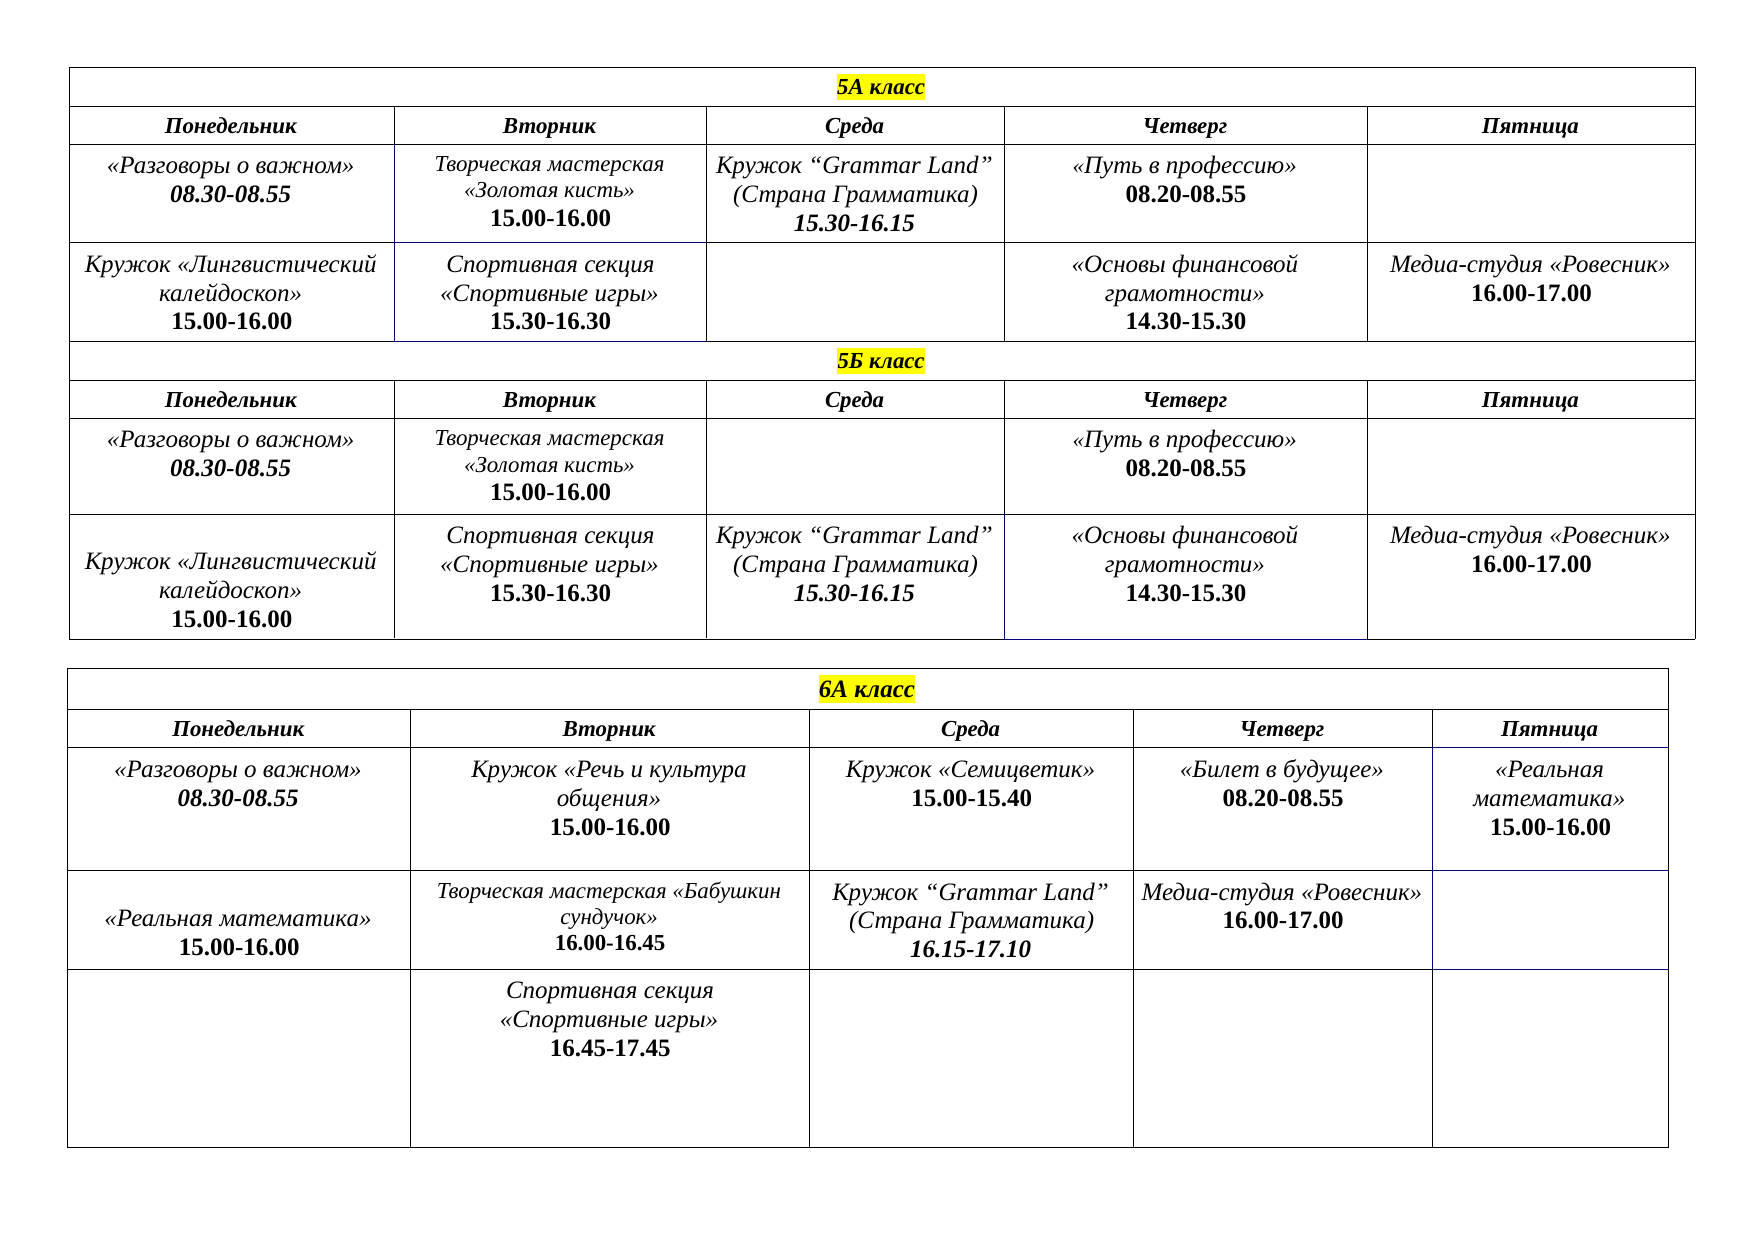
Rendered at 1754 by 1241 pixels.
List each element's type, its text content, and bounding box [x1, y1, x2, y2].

table_cell «Реальная математика» 15.00-16.00 [1433, 748, 1668, 870]
table_cell [707, 243, 1004, 341]
table_cell Четверг [1005, 381, 1367, 418]
table_header 6А класс [68, 669, 1668, 709]
table_cell [810, 970, 1133, 1147]
table_cell «Билет в будущее» 08.20-08.55 [1134, 748, 1432, 870]
table_cell «Реальная математика» 15.00-16.00 [68, 871, 410, 969]
table_cell Медиа-студия «Ровесник» 16.00-17.00 [1368, 243, 1695, 341]
table_cell Творческая мастерская «Золотая кисть» 15.00-16.00 [395, 419, 706, 514]
table_cell Вторник [411, 710, 809, 747]
table_cell Творческая мастерская «Золотая кисть» 15.00-16.00 [395, 145, 706, 242]
table_cell Кружок “Grammar Land” (Страна Грамматика) 16.15-17.10 [810, 871, 1133, 969]
table_cell Четверг [1005, 107, 1367, 144]
table_cell Вторник [395, 381, 706, 418]
table_cell Кружок “Grammar Land” (Страна Грамматика) 15.30-16.15 [707, 145, 1004, 242]
table_cell [707, 419, 1004, 514]
table_cell [1368, 145, 1695, 242]
table_cell [1433, 871, 1668, 969]
table_header 5А класс [70, 68, 1695, 106]
table_cell «Разговоры о важном» 08.30-08.55 [68, 748, 410, 870]
table_cell Понедельник [68, 710, 410, 747]
table_cell Пятница [1368, 107, 1695, 144]
table_cell Кружок «Речь и культура общения» 15.00-16.00 [411, 748, 809, 870]
table_cell «Разговоры о важном» 08.30-08.55 [70, 419, 394, 514]
table_cell Кружок «Семицветик» 15.00-15.40 [810, 748, 1133, 870]
table_cell Медиа-студия «Ровесник» 16.00-17.00 [1368, 515, 1695, 638]
table_cell Понедельник [70, 381, 394, 418]
table_cell [68, 970, 410, 1147]
table_cell «Разговоры о важном» 08.30-08.55 [70, 145, 394, 242]
table_cell Кружок “Grammar Land” (Страна Грамматика) 15.30-16.15 [707, 515, 1004, 638]
table_cell [1368, 419, 1695, 514]
table_cell «Путь в профессию» 08.20-08.55 [1005, 419, 1367, 514]
table_cell Среда [810, 710, 1133, 747]
table_cell Спортивная секция «Спортивные игры» 15.30-16.30 [395, 243, 706, 341]
table_cell Медиа-студия «Ровесник» 16.00-17.00 [1134, 871, 1432, 969]
table_cell «Основы финансовой грамотности» 14.30-15.30 [1005, 243, 1367, 341]
table_cell Среда [707, 381, 1004, 418]
table_cell Понедельник [70, 107, 394, 144]
table_cell «Путь в профессию» 08.20-08.55 [1005, 145, 1367, 242]
table_cell «Основы финансовой грамотности» 14.30-15.30 [1005, 515, 1367, 638]
table_cell 5Б класс [70, 342, 1695, 380]
table_cell Кружок «Лингвистический калейдоскоп» 15.00-16.00 [70, 243, 394, 341]
table_cell Среда [707, 107, 1004, 144]
table_cell Кружок «Лингвистический калейдоскоп» 15.00-16.00 [70, 515, 394, 638]
table_cell Творческая мастерская «Бабушкин сундучок» 16.00-16.45 [411, 871, 809, 969]
table_cell Пятница [1433, 710, 1668, 747]
table_cell Пятница [1368, 381, 1695, 418]
table_cell Спортивная секция «Спортивные игры» 16.45-17.45 [411, 970, 809, 1147]
table_cell Вторник [395, 107, 706, 144]
table_cell [1134, 970, 1432, 1147]
table_cell Спортивная секция «Спортивные игры» 15.30-16.30 [395, 515, 706, 638]
table_cell Четверг [1134, 710, 1432, 747]
table_cell [1433, 970, 1668, 1147]
